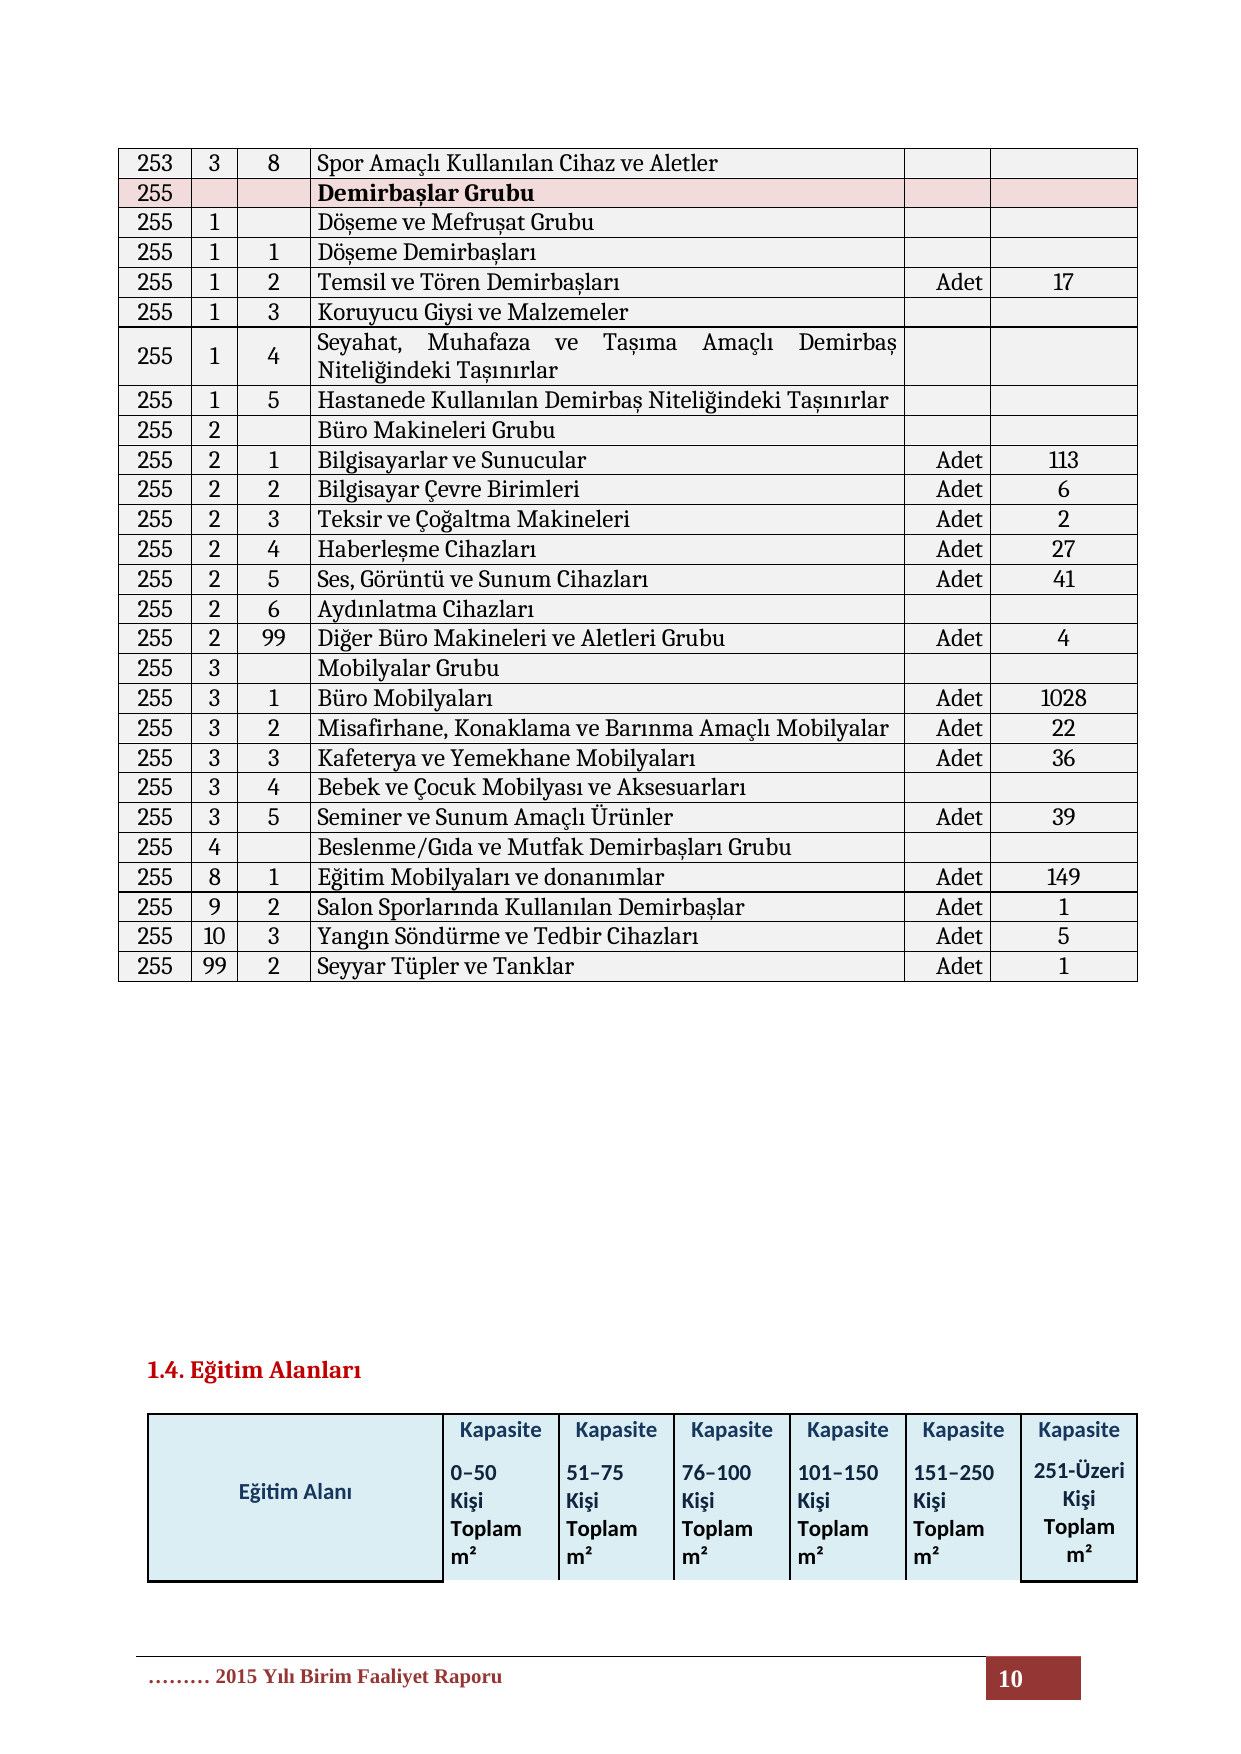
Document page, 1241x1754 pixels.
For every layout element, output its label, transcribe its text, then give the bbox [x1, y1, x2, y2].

table_cell 1 [192, 298, 237, 326]
table_cell Koruyucu Giysi ve Malzemeler [311, 298, 904, 326]
table_cell Bebek ve Çocuk Mobilyası ve Aksesuarları [311, 773, 904, 802]
table_cell Demirbaşlar Grubu [311, 179, 904, 207]
table_cell Adet [905, 475, 990, 504]
table_cell 2 [192, 535, 237, 564]
table_cell [905, 654, 990, 683]
table_cell [238, 654, 310, 683]
table_cell [905, 238, 990, 267]
table_cell 149 [991, 863, 1137, 891]
table_cell Ses, Görüntü ve Sunum Cihazları [311, 565, 904, 593]
table_cell 76–100 Kişi Toplam m² [675, 1456, 789, 1580]
table_header Eğitim Alanı [149, 1415, 442, 1580]
table_cell 255 [119, 744, 191, 772]
table_cell [905, 179, 990, 207]
table_cell 255 [119, 386, 191, 415]
table_cell [238, 833, 310, 862]
table_cell Kafeterya ve Yemekhane Mobilyaları [311, 744, 904, 772]
table_cell [905, 773, 990, 802]
table_cell 51–75 Kişi Toplam m² [560, 1456, 673, 1580]
table_cell 255 [119, 893, 191, 921]
table_cell Salon Sporlarında Kullanılan Demirbaşlar [311, 893, 904, 921]
table_cell Adet [905, 565, 990, 593]
table_cell 1 [192, 208, 237, 237]
table_cell 255 [119, 416, 191, 444]
table_cell Adet [905, 714, 990, 742]
table_cell [991, 833, 1137, 862]
table_cell 2 [192, 446, 237, 474]
table_cell 3 [192, 773, 237, 802]
table_cell [991, 328, 1137, 385]
table_cell 8 [192, 863, 237, 891]
table_cell 3 [238, 744, 310, 772]
table_cell 255 [119, 595, 191, 623]
table_cell Adet [905, 446, 990, 474]
table_cell 3 [238, 298, 310, 326]
table_cell 3 [192, 149, 237, 177]
table_cell 1 [238, 238, 310, 267]
table_cell Adet [905, 535, 990, 564]
table_cell 101–150 Kişi Toplam m² [791, 1456, 905, 1580]
table_cell Adet [905, 268, 990, 297]
table_cell [991, 773, 1137, 802]
table_cell 4 [192, 833, 237, 862]
table_cell 1028 [991, 684, 1137, 713]
table_cell 2 [238, 475, 310, 504]
table_cell Adet [905, 803, 990, 832]
table_cell 6 [238, 595, 310, 623]
table_cell Adet [905, 952, 990, 981]
table_cell Hastanede Kullanılan Demirbaş Niteliğindeki Taşınırlar [311, 386, 904, 415]
table_cell 255 [119, 535, 191, 564]
table_cell [991, 179, 1137, 207]
table_cell 4 [238, 773, 310, 802]
table_cell 5 [991, 922, 1137, 951]
table_cell 3 [192, 803, 237, 832]
table_cell 3 [192, 654, 237, 683]
table_cell 2 [238, 714, 310, 742]
table_cell 2 [192, 475, 237, 504]
table_cell 1 [991, 893, 1137, 921]
table_cell 2 [192, 565, 237, 593]
table_cell 22 [991, 714, 1137, 742]
table_cell 3 [192, 744, 237, 772]
table_cell Döşeme Demirbaşları [311, 238, 904, 267]
table_cell 9 [192, 893, 237, 921]
table_cell 255 [119, 328, 191, 385]
table_cell 3 [238, 922, 310, 951]
table_cell 255 [119, 803, 191, 832]
table_cell 5 [238, 565, 310, 593]
table_header Kapasite 251-Üzeri Kişi Toplam m² [1022, 1415, 1136, 1580]
table_cell 2 [238, 893, 310, 921]
table_cell 255 [119, 208, 191, 237]
table_header Kapasite [791, 1415, 905, 1456]
table_cell 255 [119, 624, 191, 653]
table_cell Spor Amaçlı Kullanılan Cihaz ve Aletler [311, 149, 904, 177]
table_cell Yangın Söndürme ve Tedbir Cihazları [311, 922, 904, 951]
table_cell 2 [192, 505, 237, 534]
table_cell Haberleşme Cihazları [311, 535, 904, 564]
table_cell 4 [238, 328, 310, 385]
table_cell [991, 298, 1137, 326]
table_cell 255 [119, 863, 191, 891]
table_cell 255 [119, 833, 191, 862]
table_cell Adet [905, 863, 990, 891]
table_cell [991, 595, 1137, 623]
table_cell Büro Mobilyaları [311, 684, 904, 713]
table_cell 2 [192, 416, 237, 444]
table_cell 3 [192, 714, 237, 742]
table_cell 36 [991, 744, 1137, 772]
table_cell Seyyar Tüpler ve Tanklar [311, 952, 904, 981]
table_cell Misafirhane, Konaklama ve Barınma Amaçlı Mobilyalar [311, 714, 904, 742]
table_cell 255 [119, 505, 191, 534]
table_cell 255 [119, 684, 191, 713]
table_cell Adet [905, 922, 990, 951]
table_header Kapasite [907, 1415, 1020, 1456]
table_cell Diğer Büro Makineleri ve Aletleri Grubu [311, 624, 904, 653]
table_cell 255 [119, 475, 191, 504]
table_cell [905, 595, 990, 623]
table_cell [991, 386, 1137, 415]
table_header Kapasite [444, 1415, 558, 1456]
table_cell [905, 386, 990, 415]
table_cell 151–250 Kişi Toplam m² [907, 1456, 1020, 1580]
table_cell 255 [119, 298, 191, 326]
table_cell 1 [238, 863, 310, 891]
table_cell 2 [192, 595, 237, 623]
table_cell 255 [119, 654, 191, 683]
table_header Kapasite [560, 1415, 673, 1456]
table_cell Beslenme/Gıda ve Mutfak Demirbaşları Grubu [311, 833, 904, 862]
table_cell [238, 179, 310, 207]
table_cell 6 [991, 475, 1137, 504]
table_cell Seminer ve Sunum Amaçlı Ürünler [311, 803, 904, 832]
table_cell 1 [991, 952, 1137, 981]
table_cell [238, 416, 310, 444]
table_cell 255 [119, 565, 191, 593]
table_cell [991, 416, 1137, 444]
table_header Kapasite [675, 1415, 789, 1456]
table_cell 255 [119, 238, 191, 267]
table_cell 255 [119, 714, 191, 742]
table_cell [991, 149, 1137, 177]
table_cell Bilgisayarlar ve Sunucular [311, 446, 904, 474]
table_cell 99 [192, 952, 237, 981]
table_cell [905, 833, 990, 862]
table_cell 99 [238, 624, 310, 653]
table_cell Temsil ve Tören Demirbaşları [311, 268, 904, 297]
table_cell 1 [192, 328, 237, 385]
table_cell 4 [991, 624, 1137, 653]
table_cell [991, 208, 1137, 237]
table_cell 5 [238, 386, 310, 415]
table_cell 1 [192, 268, 237, 297]
table_cell 39 [991, 803, 1137, 832]
table_cell Mobilyalar Grubu [311, 654, 904, 683]
table_cell 255 [119, 179, 191, 207]
table_cell 2 [991, 505, 1137, 534]
table_cell [905, 208, 990, 237]
table_cell 8 [238, 149, 310, 177]
table_cell 253 [119, 149, 191, 177]
table_cell 2 [238, 268, 310, 297]
table_cell Adet [905, 684, 990, 713]
table_cell 255 [119, 922, 191, 951]
table_cell Bilgisayar Çevre Birimleri [311, 475, 904, 504]
table_cell 2 [192, 624, 237, 653]
table_cell 255 [119, 446, 191, 474]
table_cell 5 [238, 803, 310, 832]
table_cell 4 [238, 535, 310, 564]
table_cell 27 [991, 535, 1137, 564]
table_cell 1 [238, 684, 310, 713]
table_cell Adet [905, 744, 990, 772]
table_cell [905, 416, 990, 444]
table_cell Adet [905, 893, 990, 921]
table_cell [991, 654, 1137, 683]
table_cell 1 [192, 238, 237, 267]
table_cell Adet [905, 624, 990, 653]
table_cell 0–50 Kişi Toplam m² [444, 1456, 558, 1580]
table_cell 255 [119, 952, 191, 981]
table_cell Döşeme ve Mefruşat Grubu [311, 208, 904, 237]
text 1.4. Eğitim Alanları [148, 1356, 1092, 1384]
table_cell 1 [238, 446, 310, 474]
table_cell [192, 179, 237, 207]
table_cell Büro Makineleri Grubu [311, 416, 904, 444]
table_cell Teksir ve Çoğaltma Makineleri [311, 505, 904, 534]
table_cell 113 [991, 446, 1137, 474]
table_cell [905, 298, 990, 326]
table_cell Seyahat, Muhafaza ve Taşıma Amaçlı Demirbaş Niteliğindeki Taşınırlar [311, 328, 904, 385]
table_cell Adet [905, 505, 990, 534]
table_cell 255 [119, 773, 191, 802]
table_cell [991, 238, 1137, 267]
table_cell Aydınlatma Cihazları [311, 595, 904, 623]
table_cell [905, 328, 990, 385]
table_cell Eğitim Mobilyaları ve donanımlar [311, 863, 904, 891]
table_cell 17 [991, 268, 1137, 297]
table_cell 10 [192, 922, 237, 951]
table_cell [905, 149, 990, 177]
table_cell [238, 208, 310, 237]
table_cell 1 [192, 386, 237, 415]
table_cell 2 [238, 952, 310, 981]
table_cell 3 [238, 505, 310, 534]
table_cell 255 [119, 268, 191, 297]
table_cell 3 [192, 684, 237, 713]
table_cell 41 [991, 565, 1137, 593]
